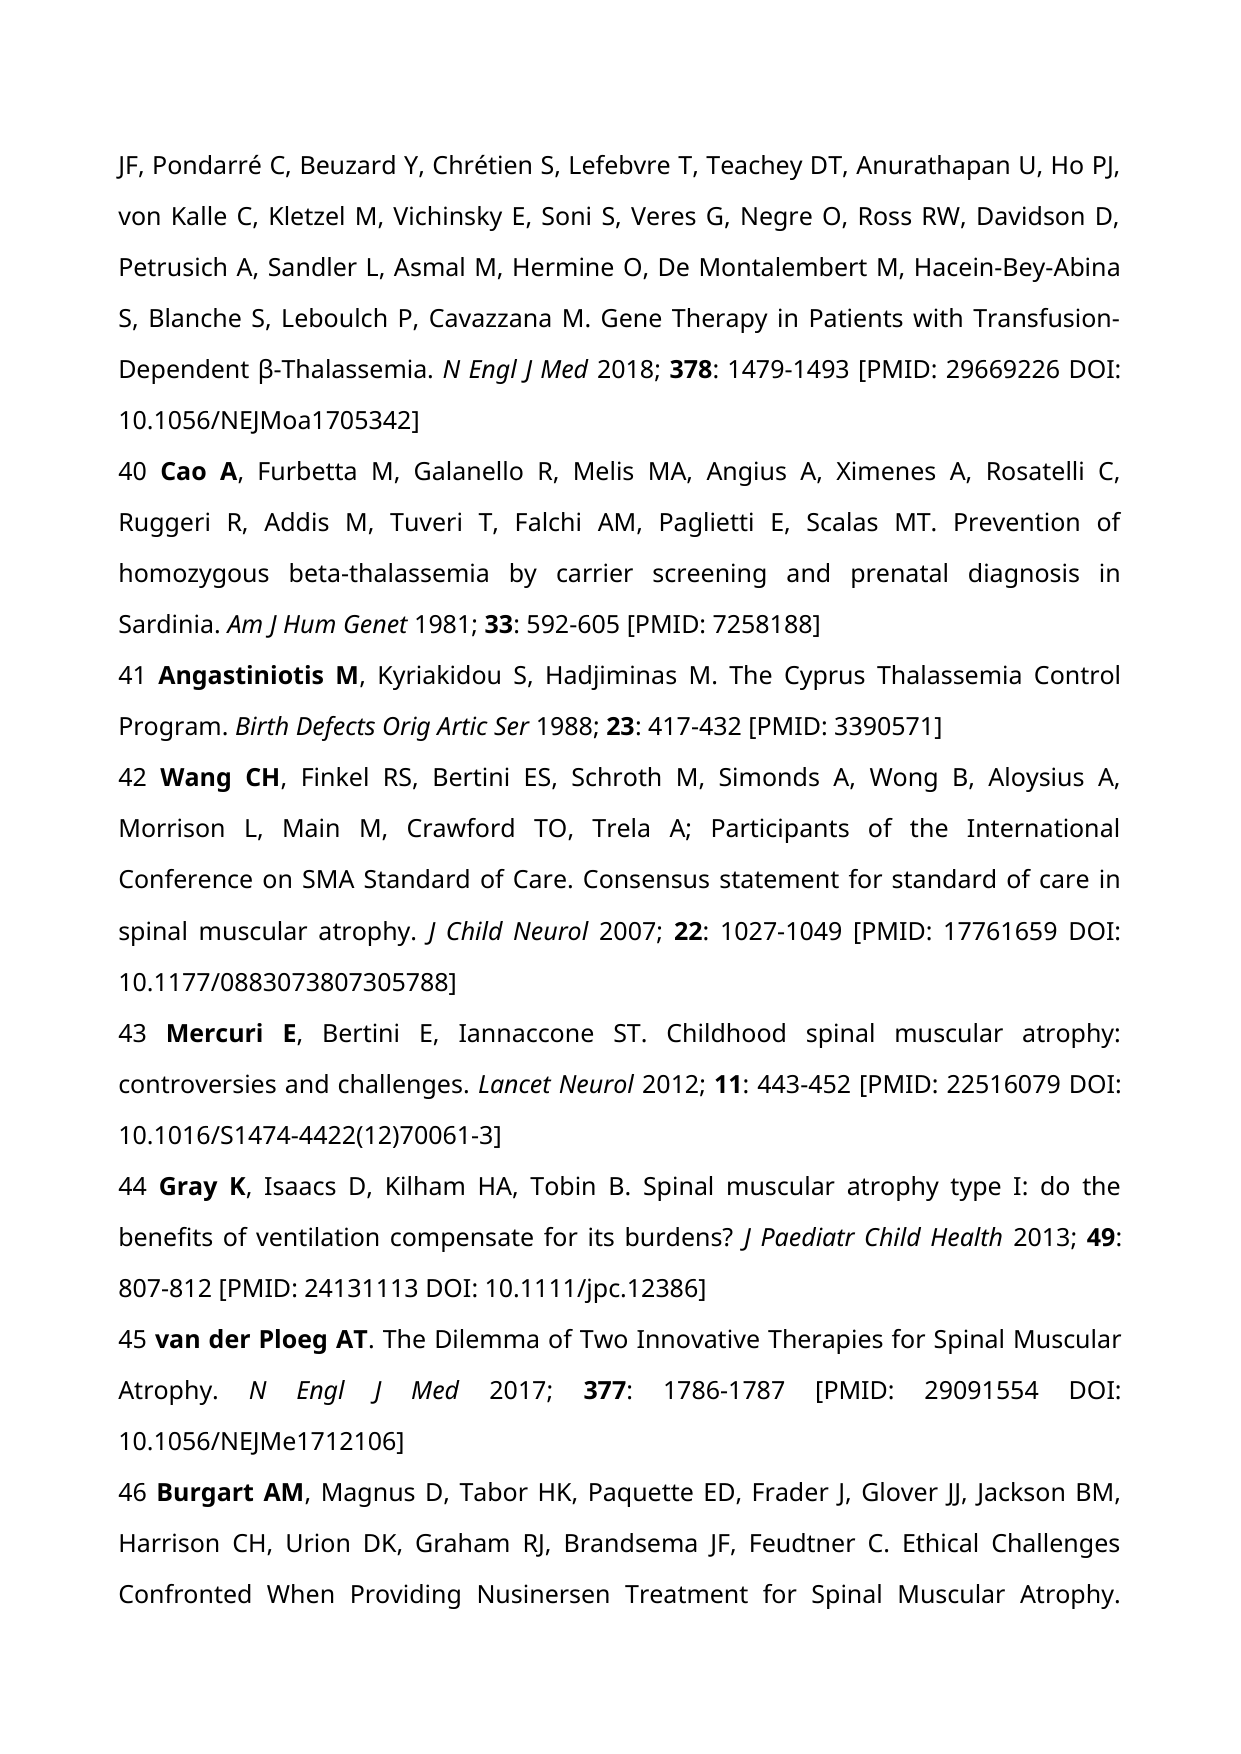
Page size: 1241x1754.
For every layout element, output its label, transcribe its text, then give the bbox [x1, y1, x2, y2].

text 45 van der Ploeg AT. The Dilemma of Two Innovative Therapies for Spinal Muscular Atrophy. N Engl J Med 2017; 377: 1786-1787 [PMID: 29091554 DOI: 10.1056/NEJMe1712106] [118, 1322, 1122, 1458]
text 41 Angastiniotis M, Kyriakidou S, Hadjiminas M. The Cyprus Thalassemia Control Program. Birth Defects Orig Artic Ser 1988; 23: 417-432 [PMID: 3390571] [118, 658, 1122, 743]
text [118, 1475, 1122, 1611]
text 43 Mercuri E, Bertini E, Iannaccone ST. Childhood spinal muscular atrophy: controversies and challenges. Lancet Neurol 2012; 11: 443-452 [PMID: 22516079 DOI: 10.1016/S1474-4422(12)70061-3] [118, 1015, 1122, 1151]
text 42 Wang CH, Finkel RS, Bertini ES, Schroth M, Simonds A, Wong B, Aloysius A, Morrison L, Main M, Crawford TO, Trela A; Participants of the International Conference on SMA Standard of Care. Consensus statement for standard of care in spinal muscular atrophy. J Child Neurol 2007; 22: 1027-1049 [PMID: 17761659 DOI: 10.1177/0883073807305788] [118, 760, 1122, 998]
text 44 Gray K, Isaacs D, Kilham HA, Tobin B. Spinal muscular atrophy type I: do the benefits of ventilation compensate for its burdens? J Paediatr Child Health 2013; 49: 807-812 [PMID: 24131113 DOI: 10.1111/jpc.12386] [118, 1168, 1122, 1304]
text 40 Cao A, Furbetta M, Galanello R, Melis MA, Angius A, Ximenes A, Rosatelli C, Ruggeri R, Addis M, Tuveri T, Falchi AM, Paglietti E, Scalas MT. Prevention of homozygous beta-thalassemia by carrier screening and prenatal diagnosis in Sardinia. Am J Hum Genet 1981; 33: 592-605 [PMID: 7258188] [118, 454, 1122, 641]
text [118, 148, 1122, 437]
